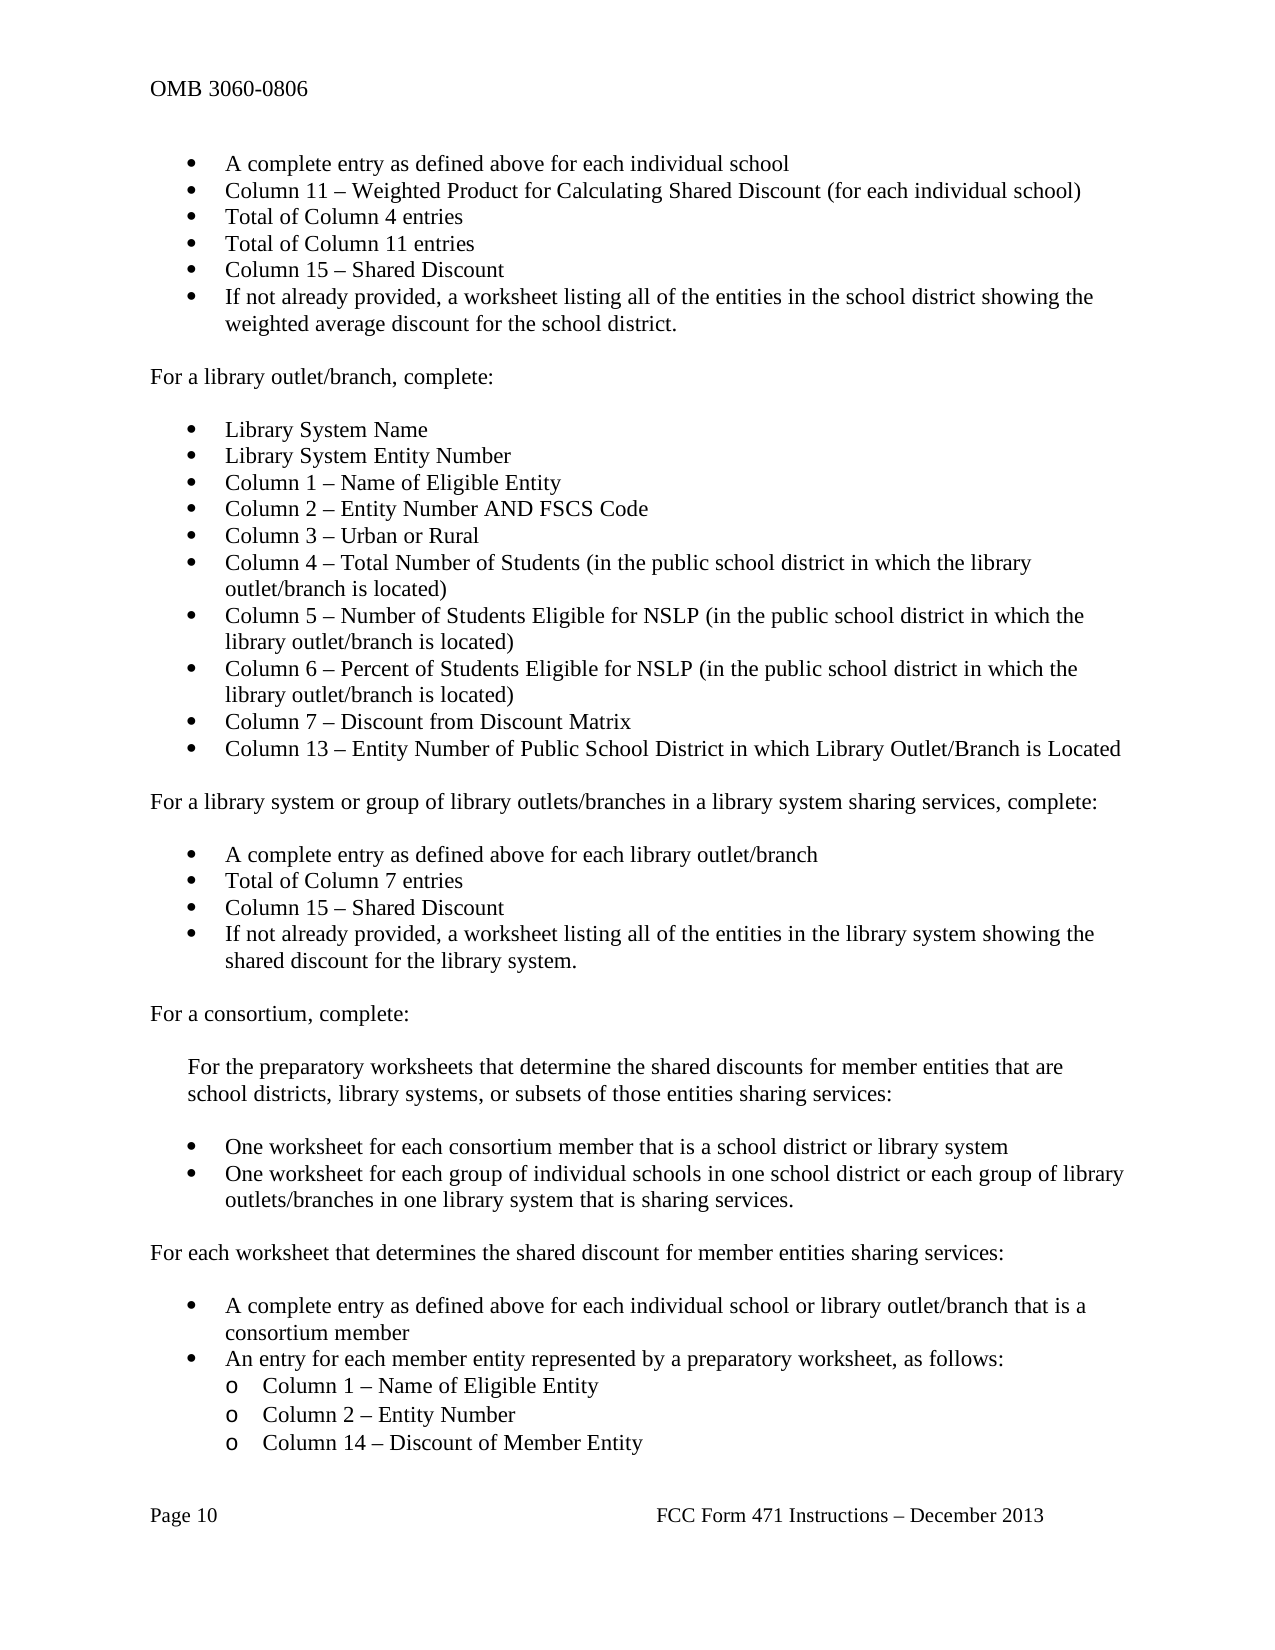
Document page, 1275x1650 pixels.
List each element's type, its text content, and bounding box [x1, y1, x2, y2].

list A complete entry as defined above for each individual school or library outlet/branch that is a consortium member [187, 1292, 1125, 1345]
list Column 1 – Name of Eligible Entity [187, 469, 1125, 495]
text For a consortium, complete: [150, 1000, 1125, 1027]
list A complete entry as defined above for each individual school [187, 150, 1125, 177]
text For a library outlet/branch, complete: [150, 362, 1125, 389]
list Total of Column 7 entries [187, 867, 1125, 894]
list Column 2 – Entity Number AND FSCS Code [187, 495, 1125, 522]
text For a library system or group of library outlets/branches in a library system sharing services, complete: [150, 787, 1125, 814]
list Library System Name [187, 416, 1125, 442]
list Column 15 – Shared Discount [187, 894, 1125, 920]
list One worksheet for each consortium member that is a school district or library system [187, 1133, 1125, 1159]
list If not already provided, a worksheet listing all of the entities in the library system showing the shared discount for the library system. [187, 920, 1125, 973]
list Column 7 – Discount from Discount Matrix [187, 708, 1125, 734]
list Column 11 – Weighted Product for Calculating Shared Discount (for each individual school) [187, 177, 1125, 203]
list A complete entry as defined above for each library outlet/branch [187, 841, 1125, 867]
list Total of Column 4 entries [187, 203, 1125, 230]
list Total of Column 11 entries [187, 230, 1125, 256]
list Column 4 – Total Number of Students (in the public school district in which the library outlet/branch is located) [187, 548, 1125, 602]
list Column 2 – Entity Number [225, 1401, 1125, 1429]
list Column 1 – Name of Eligible Entity [225, 1372, 1125, 1401]
list If not already provided, a worksheet listing all of the entities in the school district showing the weighted average discount for the school district. [187, 283, 1125, 336]
list An entry for each member entity represented by a preparatory worksheet, as follows: [187, 1345, 1125, 1372]
list One worksheet for each group of individual schools in one school district or each group of library outlets/branches in one library system that is sharing services. [187, 1159, 1125, 1212]
list Column 14 – Discount of Member Entity [225, 1429, 1125, 1458]
list Column 15 – Shared Discount [187, 256, 1125, 283]
list Column 13 – Entity Number of Public School District in which Library Outlet/Branch is Located [187, 734, 1125, 761]
text For the preparatory worksheets that determine the shared discounts for member entities that are school districts, library systems, or subsets of those entities sharing services: [187, 1053, 1125, 1106]
list Library System Entity Number [187, 442, 1125, 469]
list Column 5 – Number of Students Eligible for NSLP (in the public school district in which the library outlet/branch is located) [187, 602, 1125, 655]
text For each worksheet that determines the shared discount for member entities sharing services: [150, 1239, 1125, 1266]
list Column 6 – Percent of Students Eligible for NSLP (in the public school district in which the library outlet/branch is located) [187, 655, 1125, 708]
list Column 3 – Urban or Rural [187, 522, 1125, 548]
